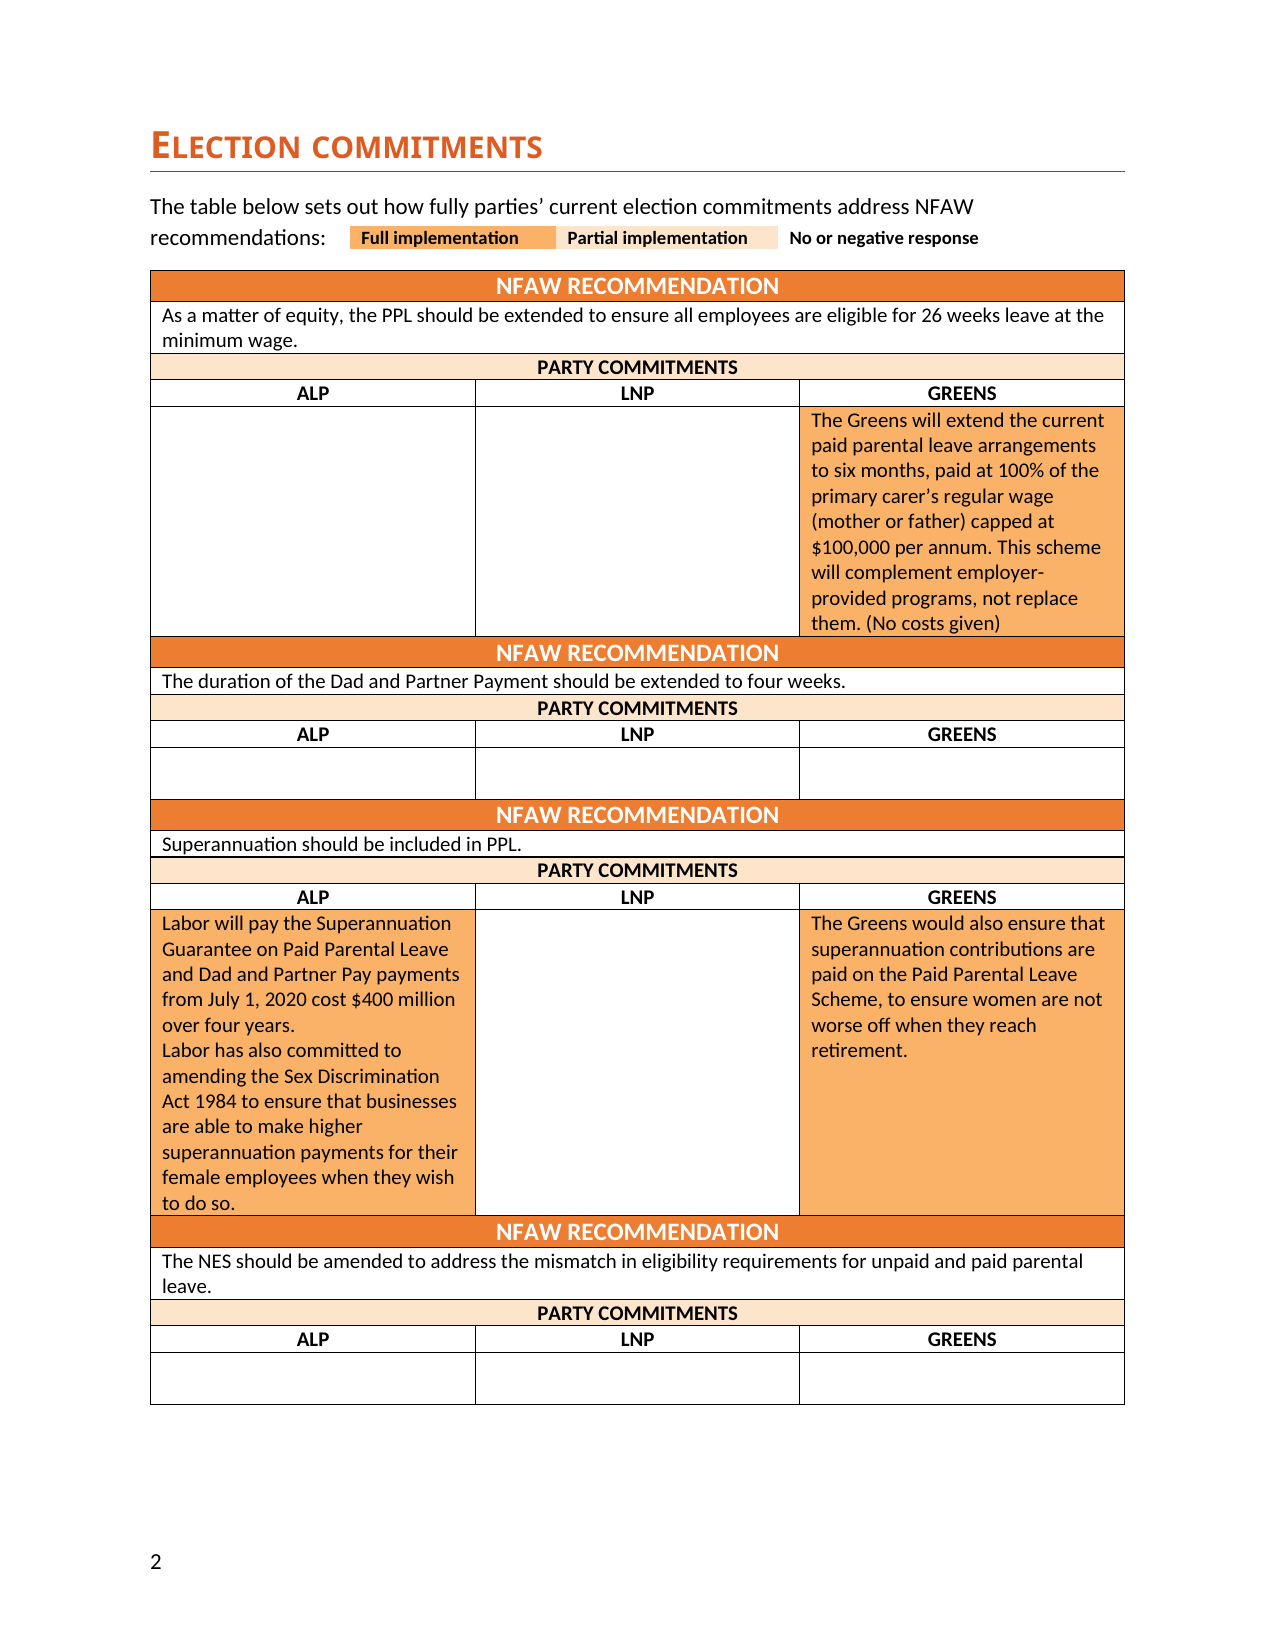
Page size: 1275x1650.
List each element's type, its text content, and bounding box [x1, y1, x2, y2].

table_cell [151, 748, 475, 798]
table_header Partial implementation [556, 226, 778, 249]
table_cell NFAW RECOMMENDATION [151, 1216, 1124, 1247]
table_cell GREENS [800, 721, 1124, 747]
table_cell NFAW RECOMMENDATION [151, 637, 1124, 667]
table_cell ALP [151, 1326, 475, 1352]
table_cell ALP [151, 721, 475, 747]
table_cell [476, 407, 799, 636]
table_cell ALP [151, 884, 475, 909]
table_cell LNP [476, 721, 799, 747]
table_cell [151, 1353, 475, 1404]
table_cell The Greens would also ensure that superannuation contributions are paid on the Paid Parental Leave Scheme, to ensure women are not worse off when they reach retirement. [800, 910, 1124, 1215]
table_cell [800, 748, 1124, 798]
table_cell ALP [151, 380, 475, 406]
table_cell The Greens will extend the current paid parental leave arrangements to six months, paid at 100% of the primary carer’s regular wage (mother or father) capped at $100,000 per annum. This scheme will complement employer-provided programs, not replace them. (No costs given) [800, 407, 1124, 636]
table_cell LNP [476, 1326, 799, 1352]
table_header NFAW RECOMMENDATION [151, 271, 1124, 301]
table_cell LNP [476, 884, 799, 909]
table_header Full implementation [350, 226, 556, 249]
table_cell LNP [476, 380, 799, 406]
table_cell As a matter of equity, the PPL should be extended to ensure all employees are eligible for 26 weeks leave at the minimum wage. [151, 302, 1124, 353]
table_cell [476, 1353, 799, 1404]
table_cell [151, 407, 475, 636]
table_cell [476, 910, 799, 1215]
table_cell GREENS [800, 1326, 1124, 1352]
table_cell [476, 748, 799, 798]
table_cell PARTY COMMITMENTS [151, 695, 1124, 720]
table_cell GREENS [800, 380, 1124, 406]
text Election commitments [150, 118, 1125, 171]
table_cell PARTY COMMITMENTS [151, 858, 1124, 883]
table_header No or negative response [778, 226, 1014, 249]
table_cell NFAW RECOMMENDATION [151, 800, 1124, 830]
table_cell [800, 1353, 1124, 1404]
table_cell Superannuation should be included in PPL. [151, 831, 1124, 856]
table_cell Labor will pay the Superannuation Guarantee on Paid Parental Leave and Dad and Partner Pay payments from July 1, 2020 cost $400 million over four years. Labor has also committed to amending the Sex Discrimination Act 1984 to ensure that businesses are able to make higher superannuation payments for their female employees when they wish to do so. [151, 910, 475, 1215]
table_cell GREENS [800, 884, 1124, 909]
table_cell PARTY COMMITMENTS [151, 354, 1124, 379]
text The table below sets out how fully parties’ current election commitments address NFAW recommendations: [150, 192, 1125, 251]
table_cell PARTY COMMITMENTS [151, 1300, 1124, 1325]
table_cell The NES should be amended to address the mismatch in eligibility requirements for unpaid and paid parental leave. [151, 1248, 1124, 1299]
table_cell The duration of the Dad and Partner Payment should be extended to four weeks. [151, 668, 1124, 694]
